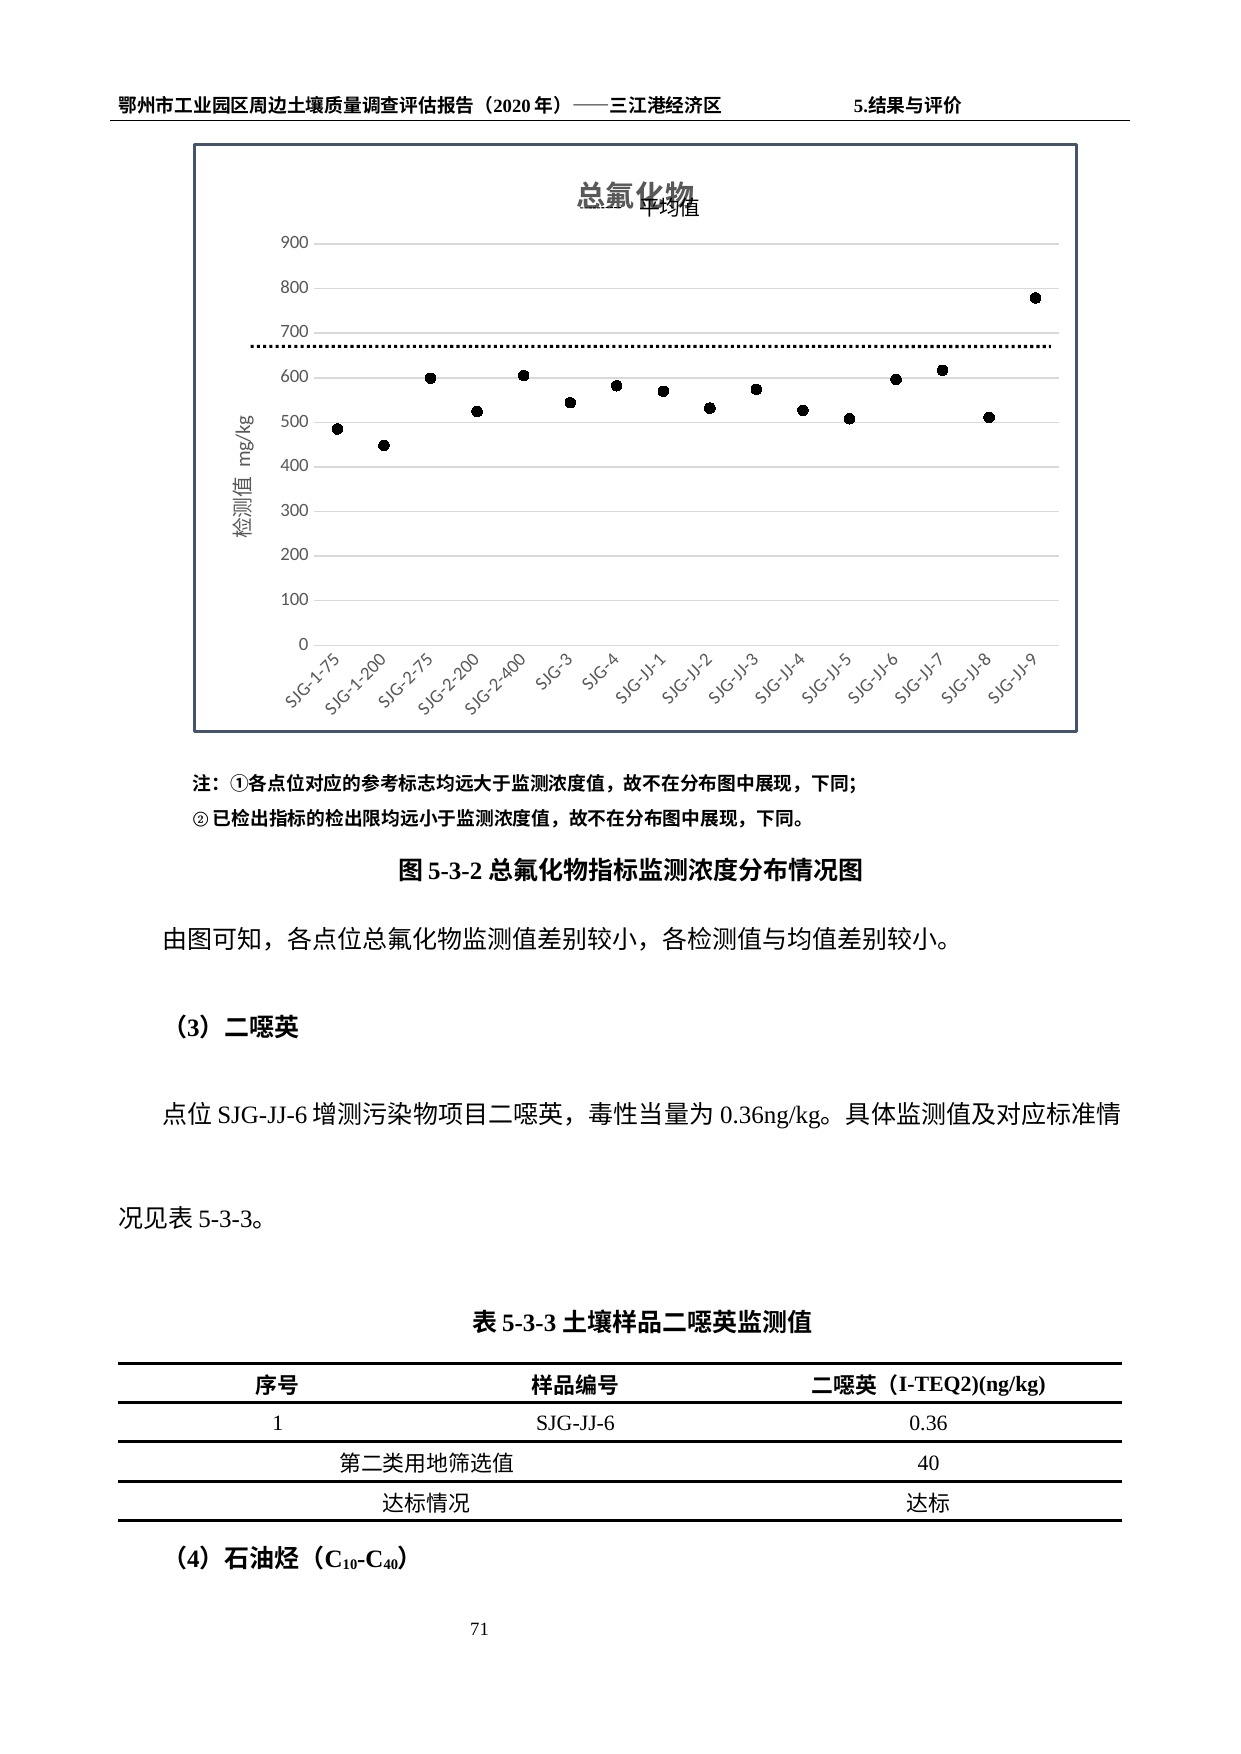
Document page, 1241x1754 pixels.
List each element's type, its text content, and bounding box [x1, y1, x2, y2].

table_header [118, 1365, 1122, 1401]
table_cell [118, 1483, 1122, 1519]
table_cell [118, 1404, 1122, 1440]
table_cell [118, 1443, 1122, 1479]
list （4）石油烃（C10-C40） [118, 1522, 1122, 1591]
list （3）二噁英 [118, 991, 1122, 1060]
text 点位SJG-JJ-6增测污染物项目二噁英，毒性当量为0.36ng/kg。具体监测值及对应标准情况见表5-3-3。 [118, 1078, 1122, 1251]
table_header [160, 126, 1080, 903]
list 表5-3-3 土壤样品二噁英监测值 [118, 1286, 1122, 1355]
text 由图可知，各点位总氟化物监测值差别较小，各检测值与均值差别较小。 [118, 903, 1122, 972]
